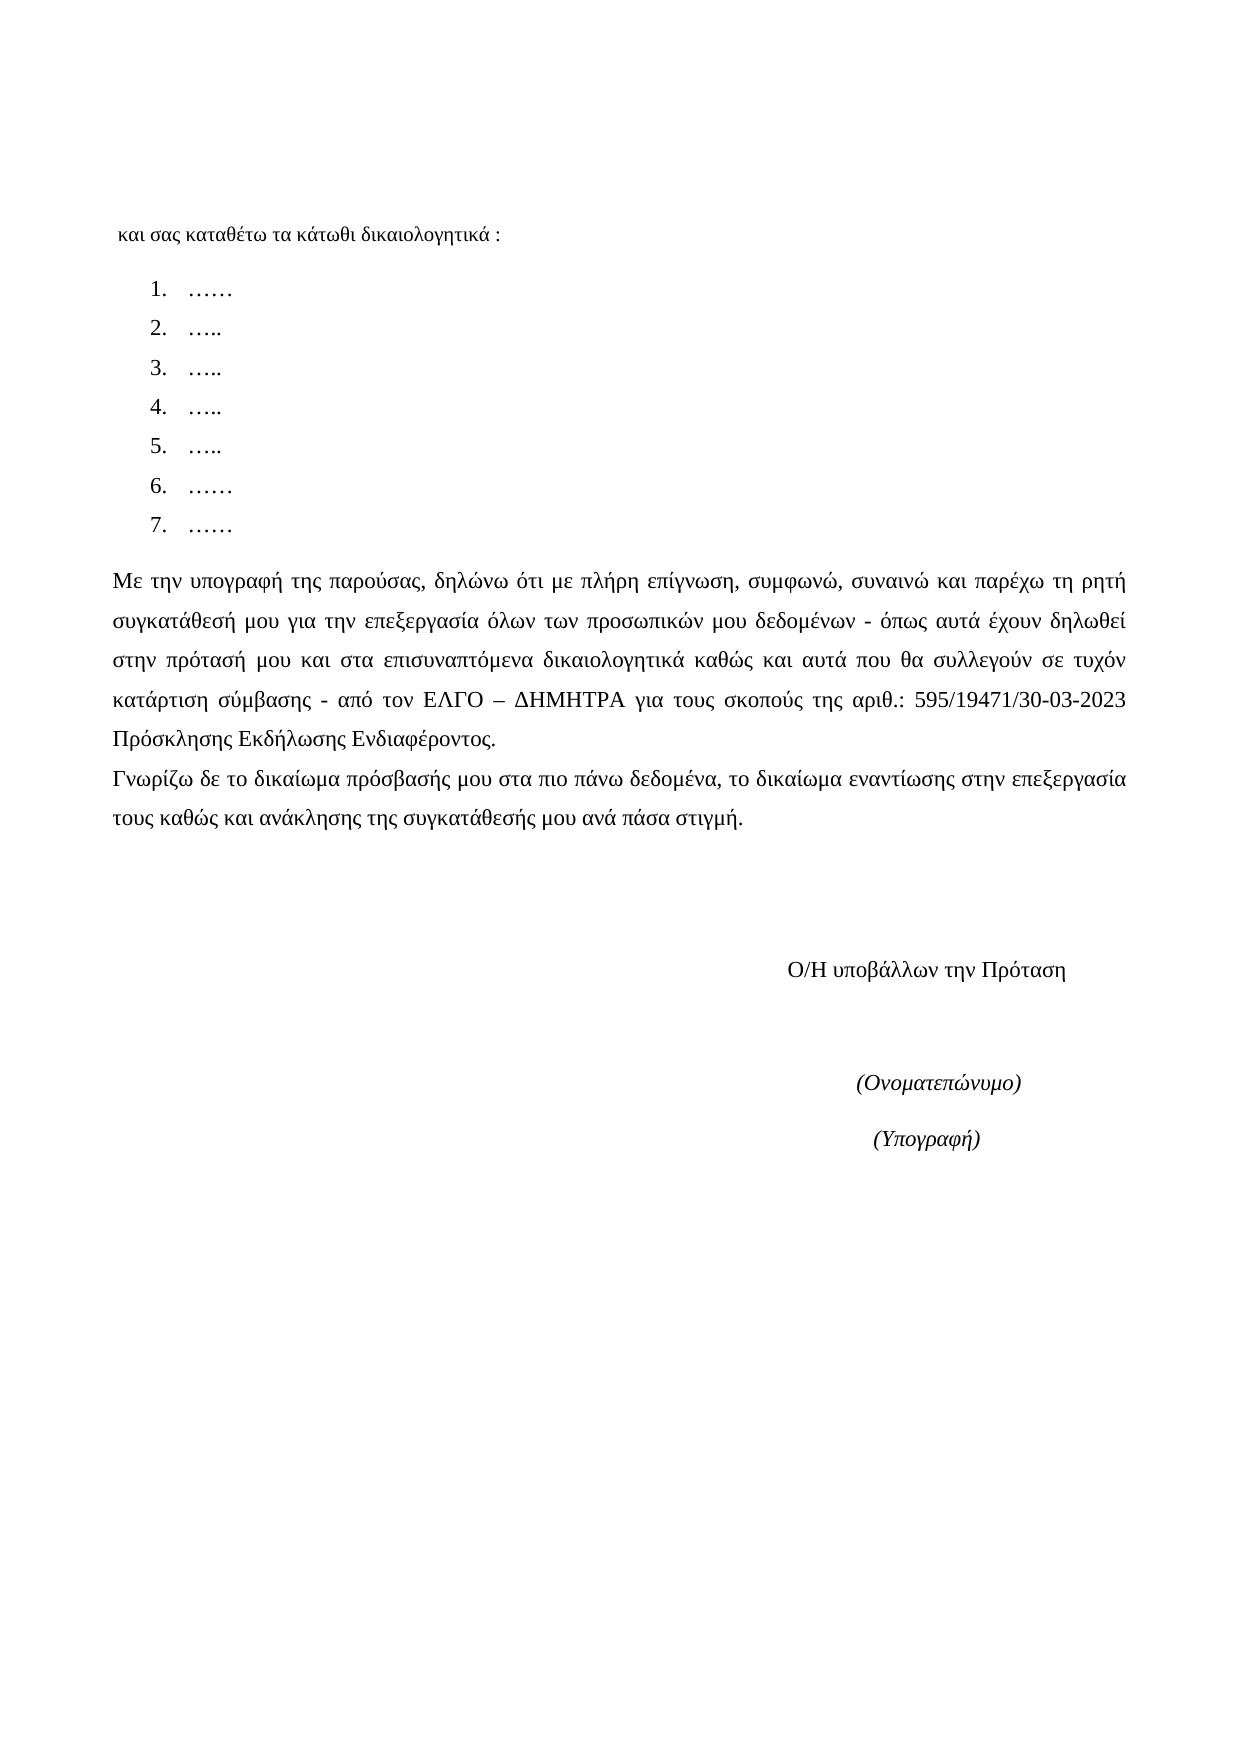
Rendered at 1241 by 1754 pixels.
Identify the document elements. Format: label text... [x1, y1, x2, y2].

list …… [150, 274, 1128, 301]
text Με την υπογραφή της παρούσας, δηλώνω ότι με πλήρη επίγνωση, συμφωνώ, συναινώ και παρέχω τη ρητή συγκατάθεσή μου για την επεξεργασία όλων των προσωπικών μου δεδομένων - όπως αυτά έχουν δηλωθεί στην πρότασή μου και στα επισυναπτόμενα δικαιολογητικά καθώς και αυτά που θα συλλεγούν σε τυχόν κατάρτιση σύμβασης - από τον ΕΛΓΟ – ΔΗΜΗΤΡΑ για τους σκοπούς της αριθ.: 595/19471/30-03-2023 Πρόσκλησης Εκδήλωσης Ενδιαφέροντος. [112, 568, 1128, 752]
list ….. [150, 314, 1128, 340]
text Γνωρίζω δε το δικαίωμα πρόσβασής μου στα πιο πάνω δεδομένα, το δικαίωμα εναντίωσης στην επεξεργασία τους καθώς και ανάκλησης της συγκατάθεσής μου ανά πάσα στιγμή. [112, 765, 1128, 831]
text (Υπογραφή) [712, 1125, 1128, 1151]
list …… [150, 511, 1128, 538]
list ….. [150, 353, 1128, 380]
list ….. [150, 432, 1128, 459]
text Ο/Η υποβάλλων την Πρόταση [712, 956, 1128, 983]
list …… [150, 472, 1128, 498]
list ….. [150, 393, 1128, 419]
text και σας καταθέτω τα κάτωθι δικαιολογητικά : [112, 222, 1128, 246]
text (Ονοματεπώνυμο) [712, 1068, 1128, 1095]
